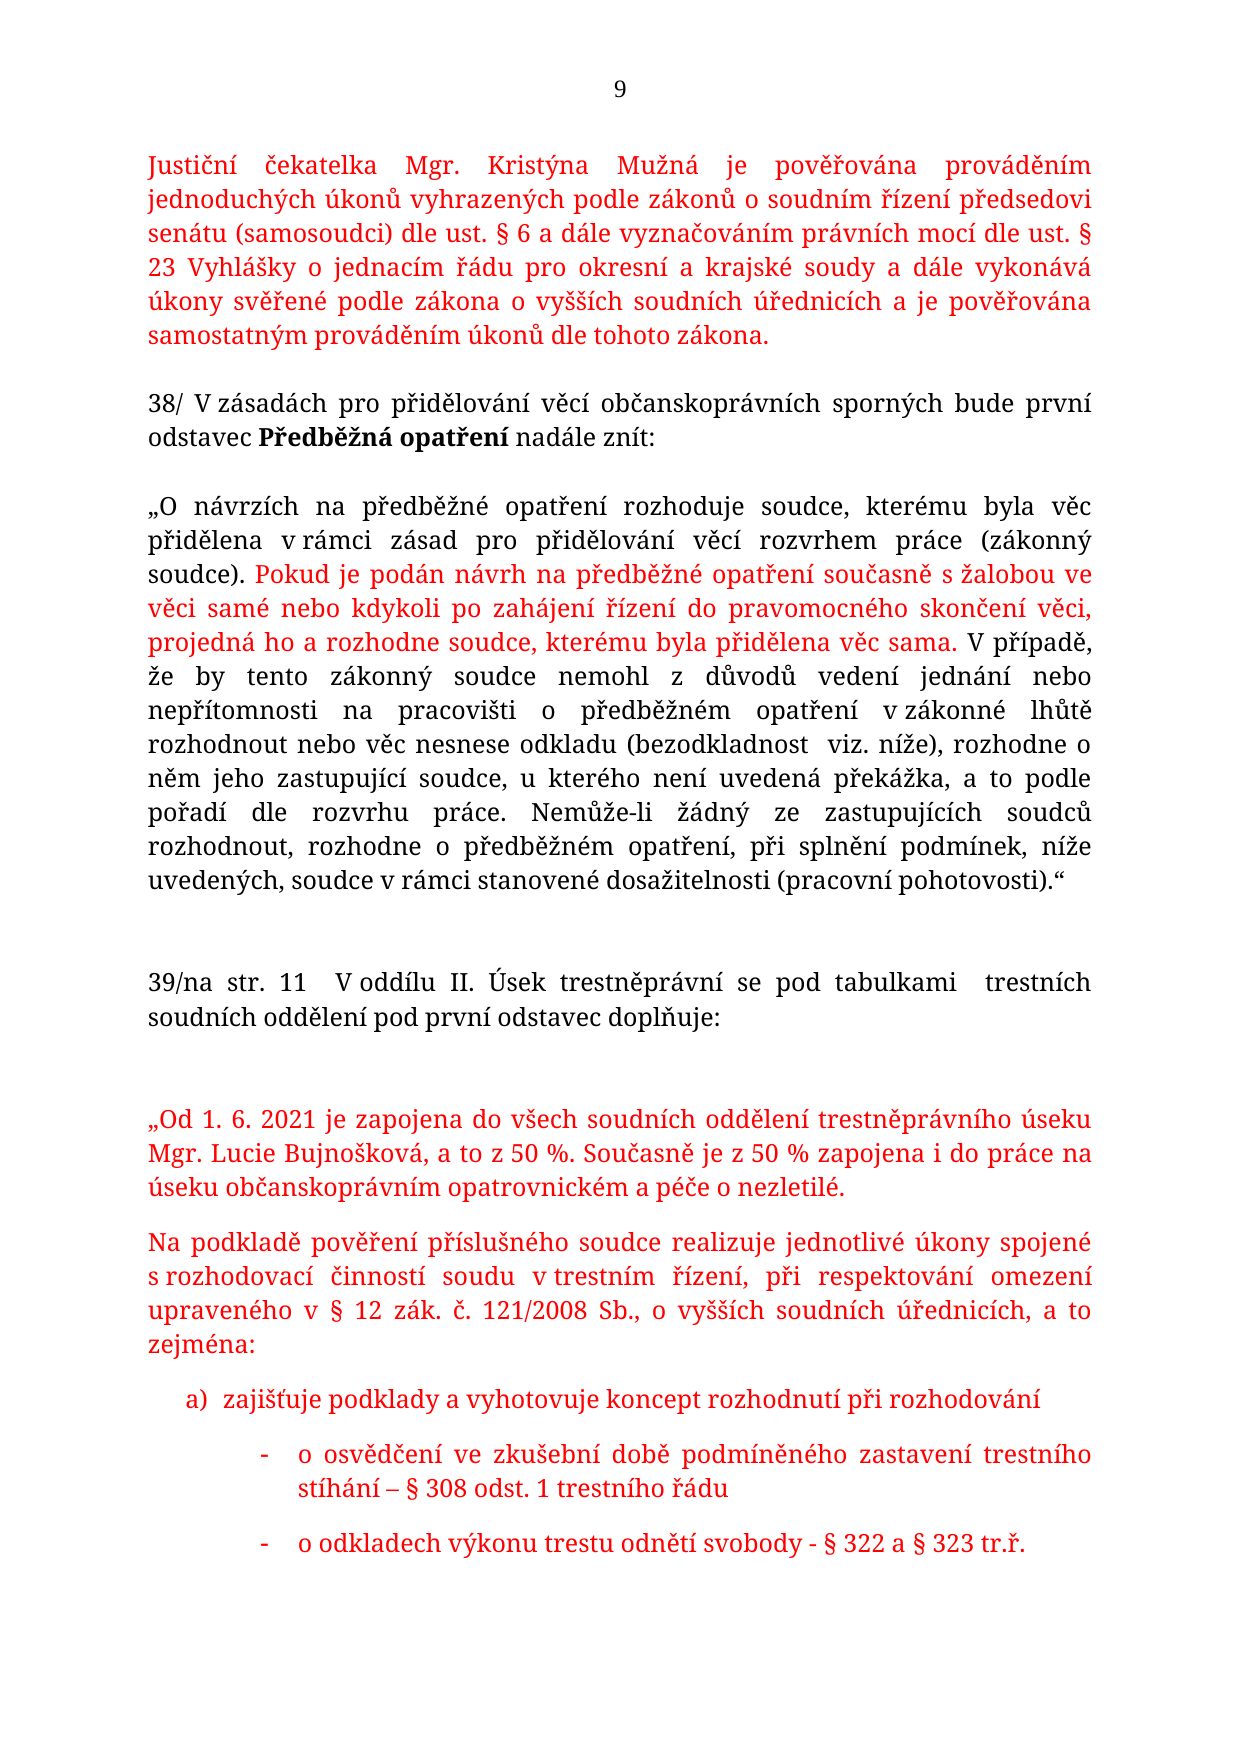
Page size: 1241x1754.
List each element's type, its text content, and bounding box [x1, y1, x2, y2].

list o osvědčení ve zkušební době podmíněného zastavení trestního stíhání – § 308 odst. 1 trestního řádu [260, 1436, 1093, 1504]
list zajišťuje podklady a vyhotovuje koncept rozhodnutí při rozhodování [185, 1381, 1093, 1416]
text Justiční čekatelka Mgr. Kristýna Mužná je pověřována prováděním jednoduchých úkonů vyhrazených podle zákonů o soudním řízení předsedovi senátu (samosoudci) dle ust. § 6 a dále vyznačováním právních mocí dle ust. § 23 Vyhlášky o jednacím řádu pro okresní a krajské soudy a dále vykonává úkony svěřené podle zákona o vyšších soudních úřednicích a je pověřována samostatným prováděním úkonů dle tohoto zákona. [148, 148, 1093, 352]
text „O návrzích na předběžné opatření rozhoduje soudce, kterému byla věc přidělena v rámci zásad pro přidělování věcí rozvrhem práce (zákonný soudce). Pokud je podán návrh na předběžné opatření současně s žalobou ve věci samé nebo kdykoli po zahájení řízení do pravomocného skončení věci, projedná ho a rozhodne soudce, kterému byla přidělena věc sama. V případě, že by tento zákonný soudce nemohl z důvodů vedení jednání nebo nepřítomnosti na pracovišti o předběžném opatření v zákonné lhůtě rozhodnout nebo věc nesnese odkladu (bezodkladnost viz. níže), rozhodne o něm jeho zastupující soudce, u kterého není uvedená překážka, a to podle pořadí dle rozvrhu práce. Nemůže-li žádný ze zastupujících soudců rozhodnout, rozhodne o předběžném opatření, při splnění podmínek, níže uvedených, soudce v rámci stanovené dosažitelnosti (pracovní pohotovosti).“ [148, 488, 1093, 897]
list o odkladech výkonu trestu odnětí svobody - § 322 a § 323 tr.ř. [260, 1525, 1093, 1559]
text 38/ V zásadách pro přidělování věcí občanskoprávních sporných bude první odstavec Předběžná opatření nadále znít: [148, 386, 1093, 454]
text „Od 1. 6. 2021 je zapojena do všech soudních oddělení trestněprávního úseku Mgr. Lucie Bujnošková, a to z 50 %. Současně je z 50 % zapojena i do práce na úseku občanskoprávním opatrovnickém a péče o nezletilé. [148, 1101, 1093, 1203]
text 39/na str. 11 V oddílu II. Úsek trestněprávní se pod tabulkami trestních soudních oddělení pod první odstavec doplňuje: [148, 965, 1093, 1033]
text Na podkladě pověření příslušného soudce realizuje jednotlivé úkony spojené s rozhodovací činností soudu v trestním řízení, při respektování omezení upraveného v § 12 zák. č. 121/2008 Sb., o vyšších soudních úřednicích, a to zejména: [148, 1224, 1093, 1361]
